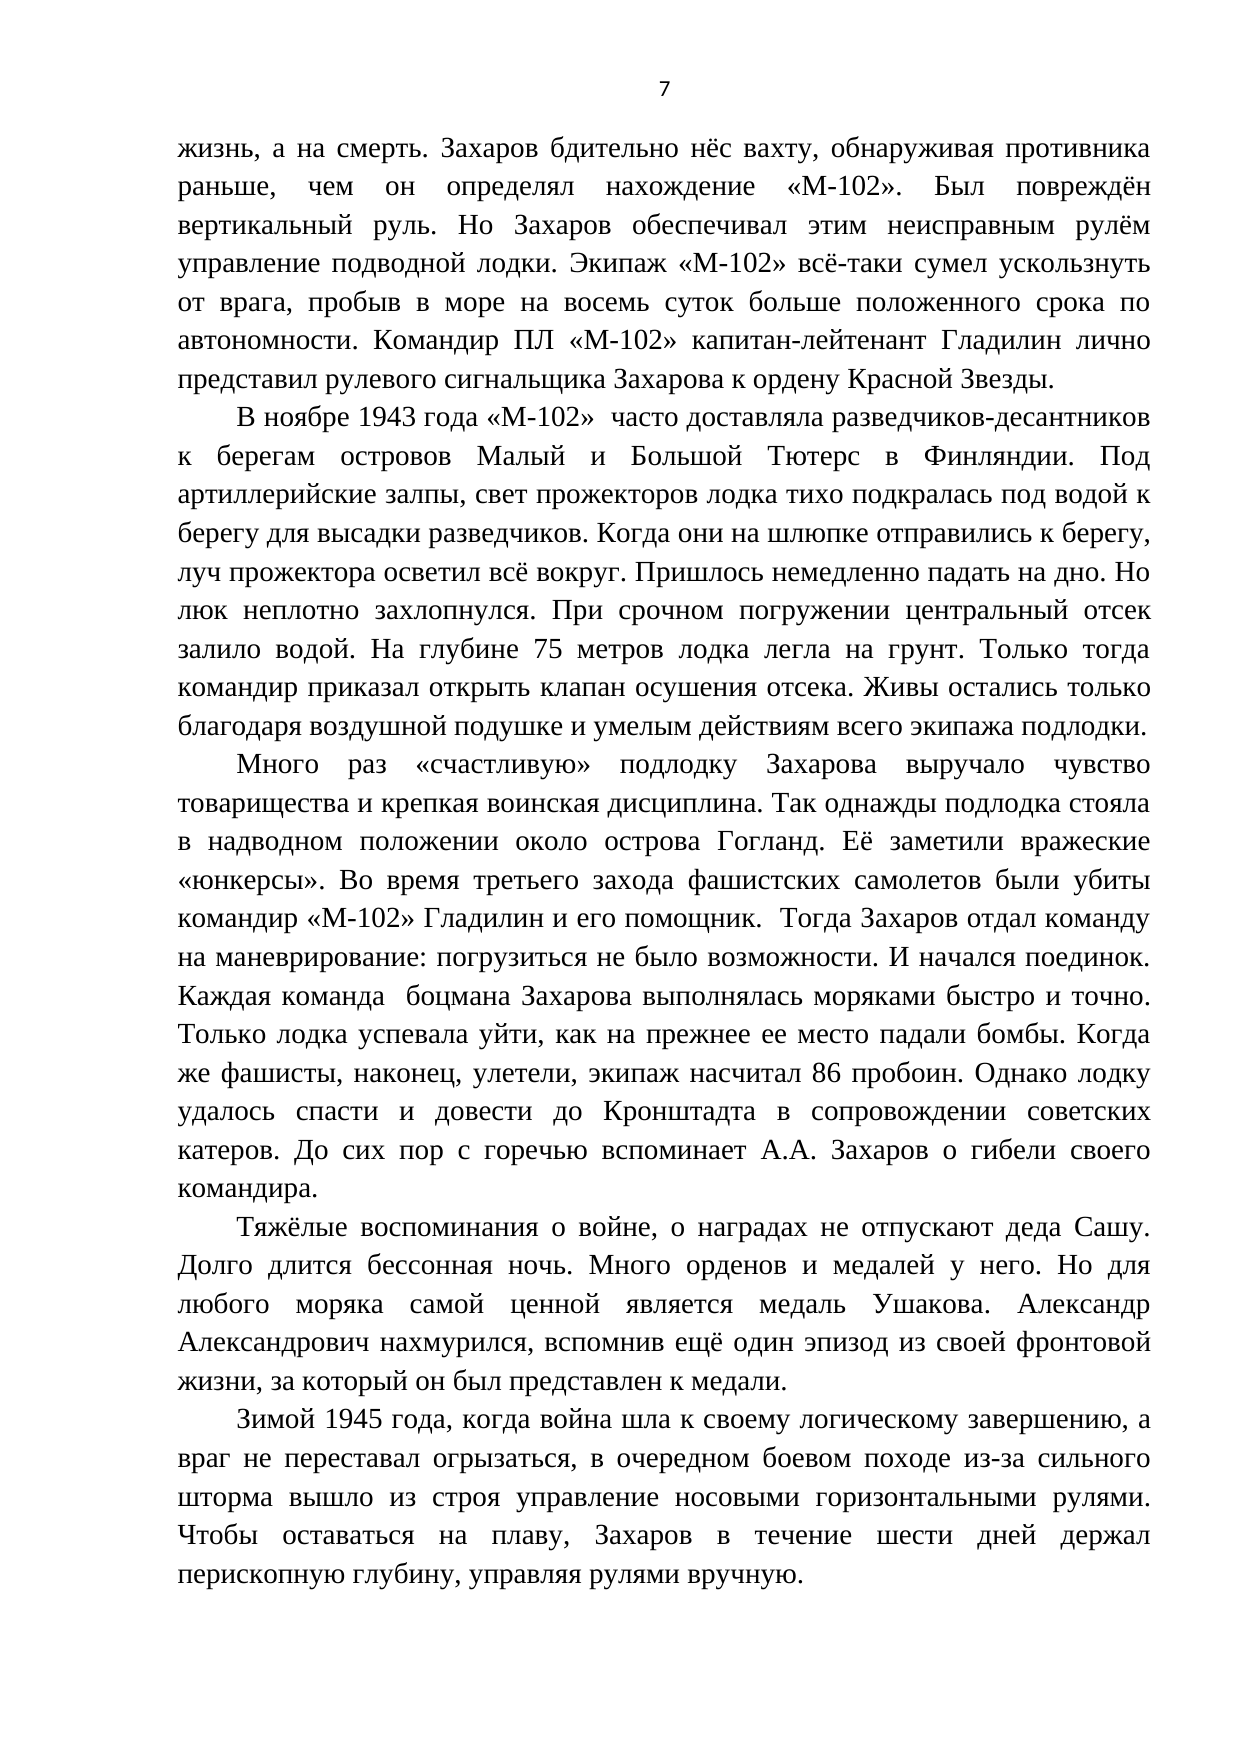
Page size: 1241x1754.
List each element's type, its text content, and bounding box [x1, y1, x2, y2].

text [177, 130, 1152, 394]
text Тяжёлые воспоминания о войне, о наградах не отпускают деда Сашу. Долго длится бессонная ночь. Много орденов и медалей у него. Но для любого моряка самой ценной является медаль Ушакова. Александр Александрович нахмурился, вспомнив ещё один эпизод из своей фронтовой жизни, за который он был представлен к медали. [177, 1209, 1152, 1397]
text В ноябре 1943 года «М-102» часто доставляла разведчиков-десантников к берегам островов Малый и Большой Тютерс в Финляндии. Под артиллерийские залпы, свет прожекторов лодка тихо подкралась под водой к берегу для высадки разведчиков. Когда они на шлюпке отправились к берегу, луч прожектора осветил всё вокруг. Пришлось немедленно падать на дно. Но люк неплотно захлопнулся. При срочном погружении центральный отсек залило водой. На глубине 75 метров лодка легла на грунт. Только тогда командир приказал открыть клапан осушения отсека. Живы остались только благодаря воздушной подушке и умелым действиям всего экипажа подлодки. [177, 399, 1152, 741]
text Зимой 1945 года, когда война шла к своему логическому завершению, а враг не переставал огрызаться, в очередном боевом походе из-за сильного шторма вышло из строя управление носовыми горизонтальными рулями. Чтобы оставаться на плаву, Захаров в течение шести дней держал перископную глубину, управляя рулями вручную. [177, 1402, 1152, 1589]
text Много раз «счастливую» подлодку Захарова выручало чувство товарищества и крепкая воинская дисциплина. Так однажды подлодка стояла в надводном положении около острова Гогланд. Её заметили вражеские «юнкерсы». Во время третьего захода фашистских самолетов были убиты командир «М-102» Гладилин и его помощник. Тогда Захаров отдал команду на маневрирование: погрузиться не было возможности. И начался поединок. Каждая команда боцмана Захарова выполнялась моряками быстро и точно. Только лодка успевала уйти, как на прежнее ее место падали бомбы. Когда же фашисты, наконец, улетели, экипаж насчитал 86 пробоин. Однако лодку удалось спасти и довести до Кронштадта в сопровождении советских катеров. До сих пор с горечью вспоминает А.А. Захаров о гибели своего командира. [177, 746, 1152, 1204]
